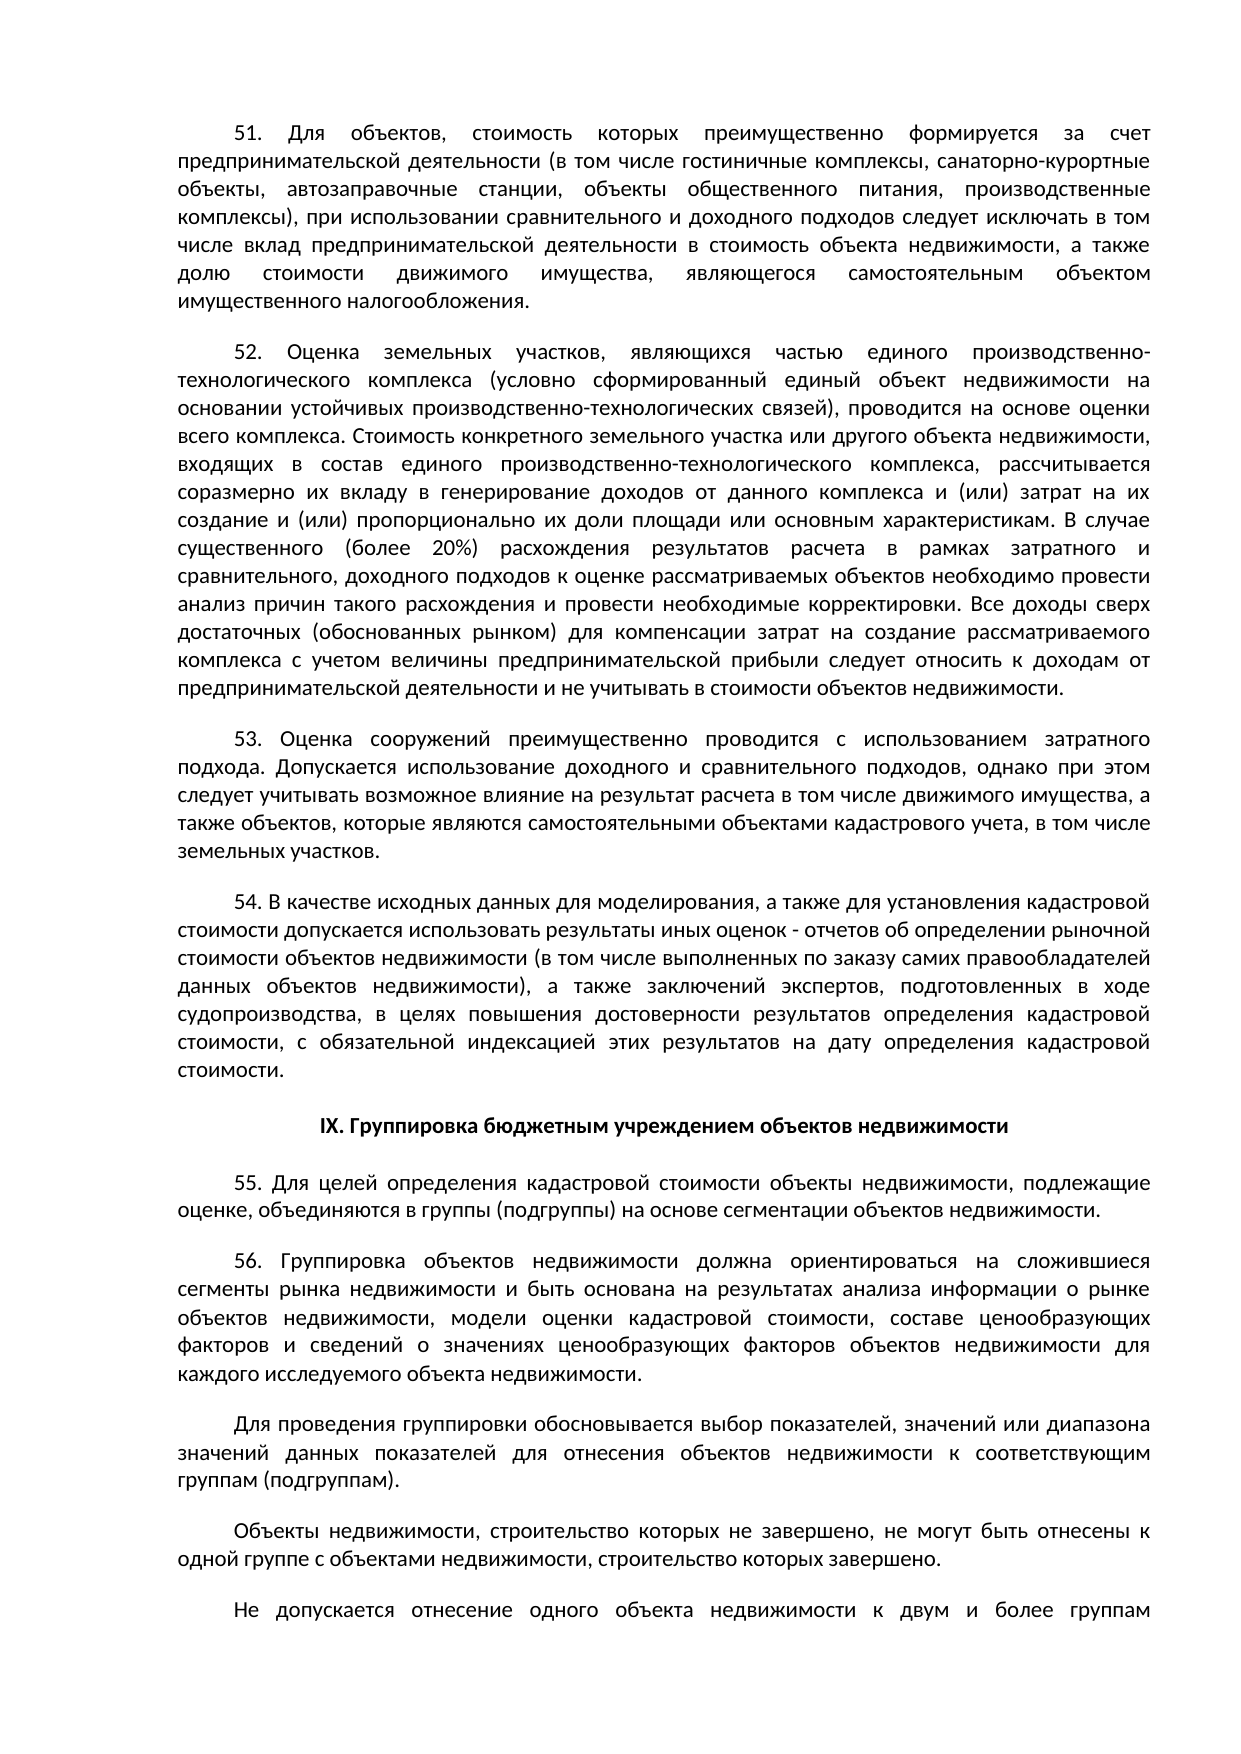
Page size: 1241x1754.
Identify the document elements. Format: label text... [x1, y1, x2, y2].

text 55. Для целей определения кадастровой стоимости объекты недвижимости, подлежащие оценке, объединяются в группы (подгруппы) на основе сегментации объектов недвижимости. [177, 1168, 1152, 1224]
text 53. Оценка сооружений преимущественно проводится с использованием затратного подхода. Допускается использование доходного и сравнительного подходов, однако при этом следует учитывать возможное влияние на результат расчета в том числе движимого имущества, а также объектов, которые являются самостоятельными объектами кадастрового учета, в том числе земельных участков. [177, 724, 1152, 864]
text 52. Оценка земельных участков, являющихся частью единого производственно-технологического комплекса (условно сформированный единый объект недвижимости на основании устойчивых производственно-технологических связей), проводится на основе оценки всего комплекса. Стоимость конкретного земельного участка или другого объекта недвижимости, входящих в состав единого производственно-технологического комплекса, рассчитывается соразмерно их вкладу в генерирование доходов от данного комплекса и (или) затрат на их создание и (или) пропорционально их доли площади или основным характеристикам. В случае существенного (более 20%) расхождения результатов расчета в рамках затратного и сравнительного, доходного подходов к оценке рассматриваемых объектов необходимо провести анализ причин такого расхождения и провести необходимые корректировки. Все доходы сверх достаточных (обоснованных рынком) для компенсации затрат на создание рассматриваемого комплекса с учетом величины предпринимательской прибыли следует относить к доходам от предпринимательской деятельности и не учитывать в стоимости объектов недвижимости. [177, 337, 1152, 701]
text 51. Для объектов, стоимость которых преимущественно формируется за счет предпринимательской деятельности (в том числе гостиничные комплексы, санаторно-курортные объекты, автозаправочные станции, объекты общественного питания, производственные комплексы), при использовании сравнительного и доходного подходов следует исключать в том числе вклад предпринимательской деятельности в стоимость объекта недвижимости, а также долю стоимости движимого имущества, являющегося самостоятельным объектом имущественного налогообложения. [177, 118, 1152, 314]
text 54. В качестве исходных данных для моделирования, а также для установления кадастровой стоимости допускается использовать результаты иных оценок - отчетов об определении рыночной стоимости объектов недвижимости (в том числе выполненных по заказу самих правообладателей данных объектов недвижимости), а также заключений экспертов, подготовленных в ходе судопроизводства, в целях повышения достоверности результатов определения кадастровой стоимости, с обязательной индексацией этих результатов на дату определения кадастровой стоимости. [177, 887, 1152, 1083]
text Для проведения группировки обосновывается выбор показателей, значений или диапазона значений данных показателей для отнесения объектов недвижимости к соответствующим группам (подгруппам). [177, 1409, 1152, 1494]
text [177, 1596, 1152, 1623]
text Объекты недвижимости, строительство которых не завершено, не могут быть отнесены к одной группе с объектами недвижимости, строительство которых завершено. [177, 1517, 1152, 1573]
text 56. Группировка объектов недвижимости должна ориентироваться на сложившиеся сегменты рынка недвижимости и быть основана на результатах анализа информации о рынке объектов недвижимости, модели оценки кадастровой стоимости, составе ценообразующих факторов и сведений о значениях ценообразующих факторов объектов недвижимости для каждого исследуемого объекта недвижимости. [177, 1247, 1152, 1387]
title IX. Группировка бюджетным учреждением объектов недвижимости [177, 1112, 1152, 1139]
